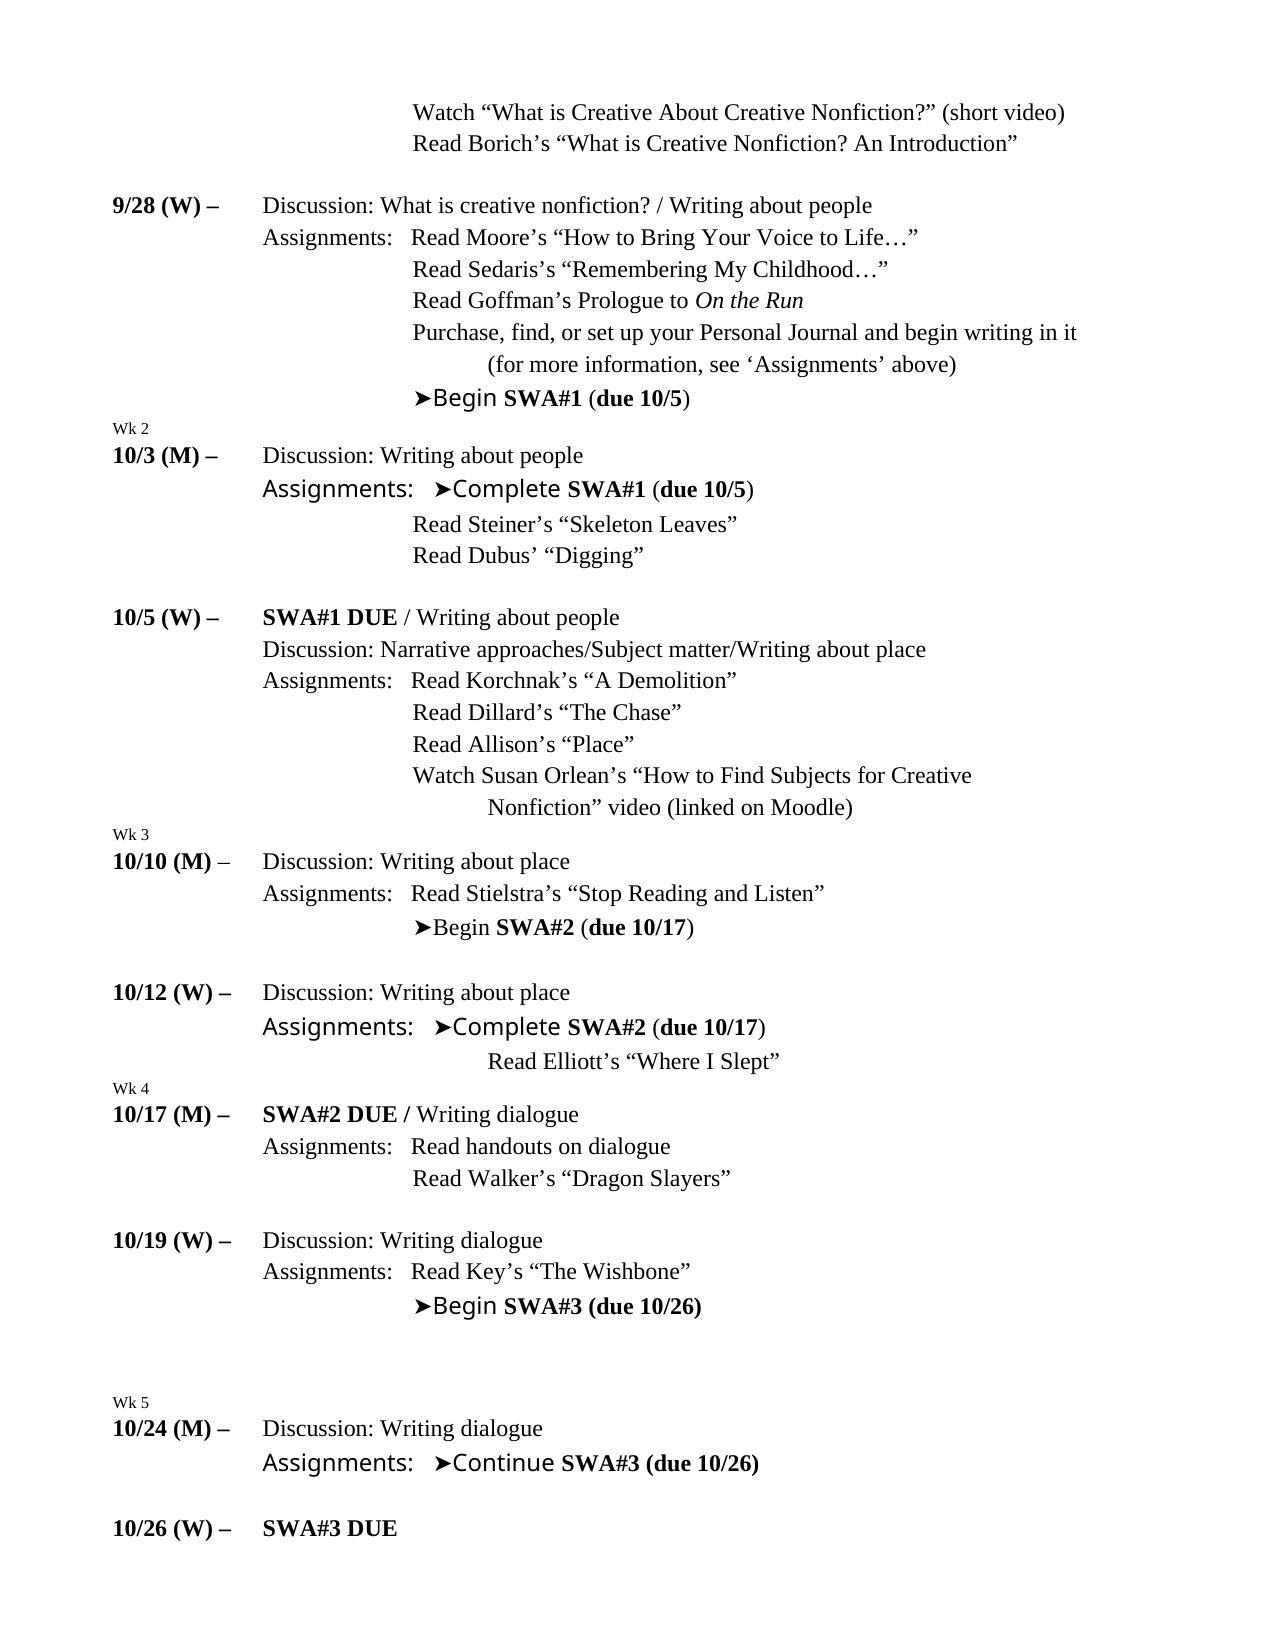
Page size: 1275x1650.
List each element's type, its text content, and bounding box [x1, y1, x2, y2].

text Watch “What is Creative About Creative Nonfiction?” (short video) [112, 97, 1162, 125]
text ➤Begin SWA#1 (due 10/5) [112, 381, 1162, 414]
text 10/5 (W) – SWA#1 DUE / Writing about people [112, 603, 1162, 631]
text Wk 2 [112, 419, 1162, 438]
text Read Steiner’s “Skeleton Leaves” [112, 510, 1162, 537]
text Nonfiction” video (linked on Moodle) [412, 793, 1162, 821]
text 9/28 (W) – Discussion: What is creative nonfiction? / Writing about people [112, 191, 1162, 219]
text 10/24 (M) – Discussion: Writing dialogue [112, 1414, 1162, 1442]
text Read Sedaris’s “Remembering My Childhood…” [112, 254, 1162, 282]
text Read Elliott’s “Where I Slept” [112, 1047, 1162, 1074]
text 10/19 (W) – Discussion: Writing dialogue [112, 1226, 1162, 1253]
text 10/17 (M) – SWA#2 DUE / Writing dialogue [112, 1101, 1162, 1128]
text Assignments: ➤Complete SWA#2 (due 10/17) [262, 1009, 1162, 1042]
text Read Borich’s “What is Creative Nonfiction? An Introduction” [112, 129, 1162, 157]
text Wk 3 [112, 825, 1162, 844]
text Assignments: Read Moore’s “How to Bring Your Voice to Life…” [187, 223, 1162, 251]
text Wk 5 [112, 1392, 1162, 1412]
text (for more information, see ‘Assignments’ above) [412, 349, 1162, 377]
text Watch Susan Orlean’s “How to Find Subjects for Creative [112, 762, 1162, 789]
text ➤Begin SWA#2 (due 10/17) [112, 910, 1162, 943]
text Assignments: Read Korchnak’s “A Demolition” [187, 667, 1162, 694]
text Read Goffman’s Prologue to On the Run [112, 286, 1162, 314]
text Assignments: Read Key’s “The Wishbone” [187, 1257, 1162, 1285]
text Read Walker’s “Dragon Slayers” [112, 1164, 1162, 1191]
text Assignments: Read Stielstra’s “Stop Reading and Listen” [262, 878, 1162, 906]
text Assignments: ➤Continue SWA#3 (due 10/26) [112, 1446, 1162, 1479]
text 10/26 (W) – SWA#3 DUE [112, 1514, 1162, 1541]
text 10/10 (M) – Discussion: Writing about place [112, 847, 1162, 874]
text Discussion: Narrative approaches/Subject matter/Writing about place [187, 635, 1162, 662]
text Assignments: ➤Complete SWA#1 (due 10/5) [187, 472, 1162, 505]
text ➤Begin SWA#3 (due 10/26) [112, 1289, 1162, 1322]
text 10/3 (M) – Discussion: Writing about people [112, 441, 1162, 468]
text 10/12 (W) – Discussion: Writing about place [112, 978, 1162, 1005]
text Read Dubus’ “Digging” [112, 541, 1162, 569]
text Wk 4 [112, 1078, 1162, 1098]
text Assignments: Read handouts on dialogue [112, 1132, 1162, 1160]
text Purchase, find, or set up your Personal Journal and begin writing in it [337, 318, 1162, 346]
text Read Allison’s “Place” [112, 730, 1162, 757]
text Read Dillard’s “The Chase” [112, 698, 1162, 726]
